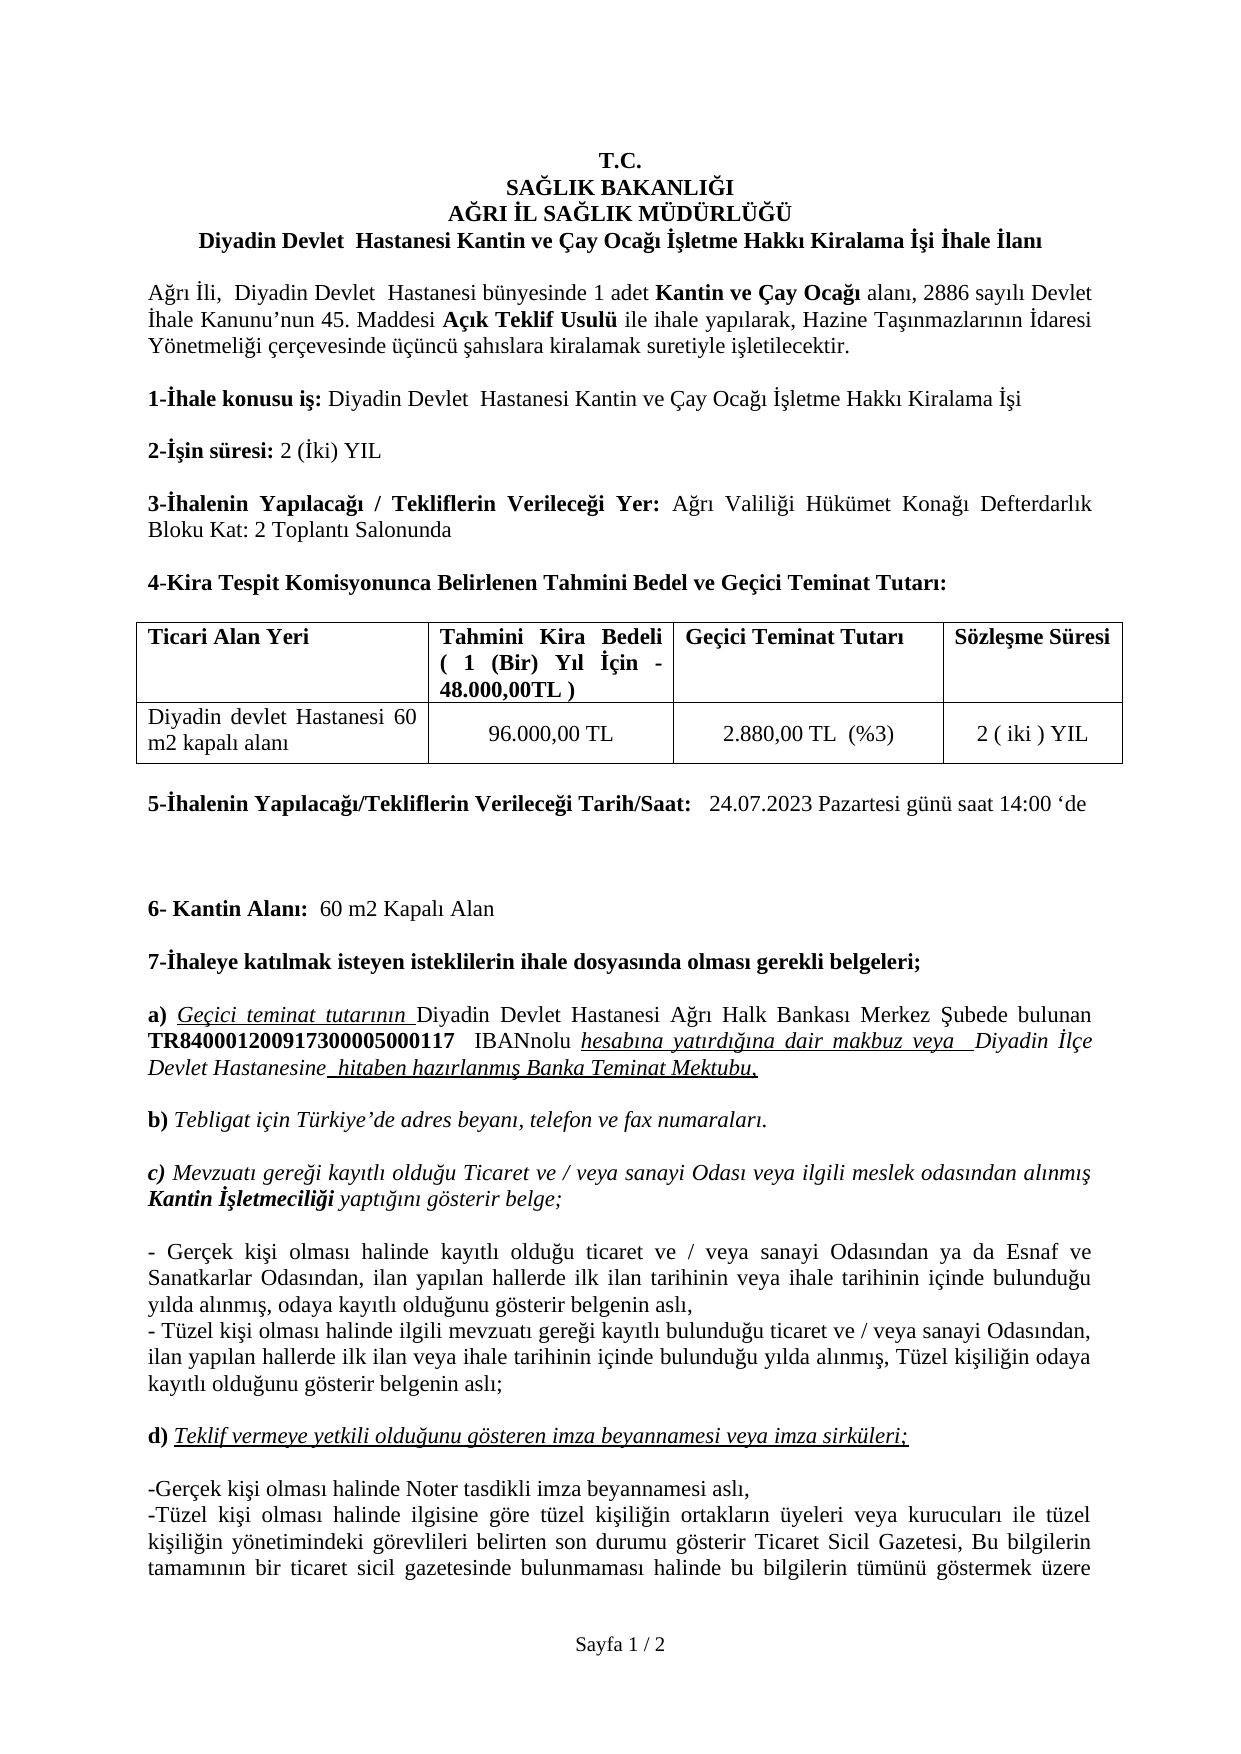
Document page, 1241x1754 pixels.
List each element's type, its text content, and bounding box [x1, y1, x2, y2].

table_cell 2.880,00 TL (%3) [674, 703, 943, 763]
text - Tüzel kişi olması halinde ilgili mevzuatı gereği kayıtlı bulunduğu ticaret ve / veya sanayi Odasından, ilan yapılan hallerde ilk ilan veya ihale tarihinin içinde bulunduğu yılda alınmış, Tüzel kişiliğin odaya kayıtlı olduğunu gösterir belgenin aslı; [148, 1317, 1093, 1396]
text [148, 1502, 1093, 1581]
table_header Geçici Teminat Tutarı [674, 623, 943, 702]
text Ağrı İli, Diyadin Devlet Hastanesi bünyesinde 1 adet Kantin ve Çay Ocağı alanı, 2886 sayılı Devlet İhale Kanunu’nun 45. Maddesi Açık Teklif Usulü ile ihale yapılarak, Hazine Taşınmazlarının İdaresi Yönetmeliği çerçevesinde üçüncü şahıslara kiralamak suretiyle işletilecektir. [148, 279, 1093, 358]
table_header Ticari Alan Yeri [137, 623, 428, 702]
text -Gerçek kişi olması halinde Noter tasdikli imza beyannamesi aslı, [148, 1475, 1093, 1502]
text 1-İhale konusu iş: Diyadin Devlet Hastanesi Kantin ve Çay Ocağı İşletme Hakkı Kiralama İşi [148, 385, 1093, 411]
table_cell 2 ( iki ) YIL [944, 703, 1122, 763]
text 3-İhalenin Yapılacağı / Tekliflerin Verileceği Yer: Ağrı Valiliği Hükümet Konağı Defterdarlık Bloku Kat: 2 Toplantı Salonunda [148, 490, 1093, 543]
text 4-Kira Tespit Komisyonunca Belirlenen Tahmini Bedel ve Geçici Teminat Tutarı: [148, 569, 1093, 596]
text 7-İhaleye katılmak isteyen isteklilerin ihale dosyasında olması gerekli belgeleri; [148, 948, 1093, 974]
text 2-İşin süresi: 2 (İki) YIL [148, 437, 1093, 464]
text 6- Kantin Alanı: 60 m2 Kapalı Alan [148, 895, 1093, 922]
text T.C. [148, 148, 1093, 174]
table_header Sözleşme Süresi [944, 623, 1122, 702]
text - Gerçek kişi olması halinde kayıtlı olduğu ticaret ve / veya sanayi Odasından ya da Esnaf ve Sanatkarlar Odasından, ilan yapılan hallerde ilk ilan tarihinin veya ihale tarihinin içinde bulunduğu yılda alınmış, odaya kayıtlı olduğunu gösterir belgenin aslı, [148, 1238, 1093, 1317]
text a) Geçici teminat tutarının Diyadin Devlet Hastanesi Ağrı Halk Bankası Merkez Şubede bulunan TR840001200917300005000117 IBANnolu hesabına yatırdığına dair makbuz veya Diyadin İlçe Devlet Hastanesine hitaben hazırlanmış Banka Teminat Mektubu, [148, 1001, 1093, 1080]
text AĞRI İL SAĞLIK MÜDÜRLÜĞÜ [148, 200, 1093, 227]
text 5-İhalenin Yapılacağı/Tekliflerin Verileceği Tarih/Saat: 24.07.2023 Pazartesi günü saat 14:00 ‘de [148, 790, 1093, 816]
text c) Mevzuatı gereği kayıtlı olduğu Ticaret ve / veya sanayi Odası veya ilgili meslek odasından alınmış Kantin İşletmeciliği yaptığını gösterir belge; [148, 1159, 1093, 1212]
table_header Tahmini Kira Bedeli ( 1 (Bir) Yıl İçin -48.000,00TL ) [429, 623, 673, 702]
text Diyadin Devlet Hastanesi Kantin ve Çay Ocağı İşletme Hakkı Kiralama İşi İhale İlanı [148, 227, 1093, 253]
text SAĞLIK BAKANLIĞI [148, 174, 1093, 200]
text d) Teklif vermeye yetkili olduğunu gösteren imza beyannamesi veya imza sirküleri; [148, 1422, 1093, 1449]
table_cell Diyadin devlet Hastanesi 60 m2 kapalı alanı [137, 703, 428, 763]
text b) Tebligat için Türkiye’de adres beyanı, telefon ve fax numaraları. [148, 1106, 1093, 1133]
table_cell 96.000,00 TL [429, 703, 673, 763]
